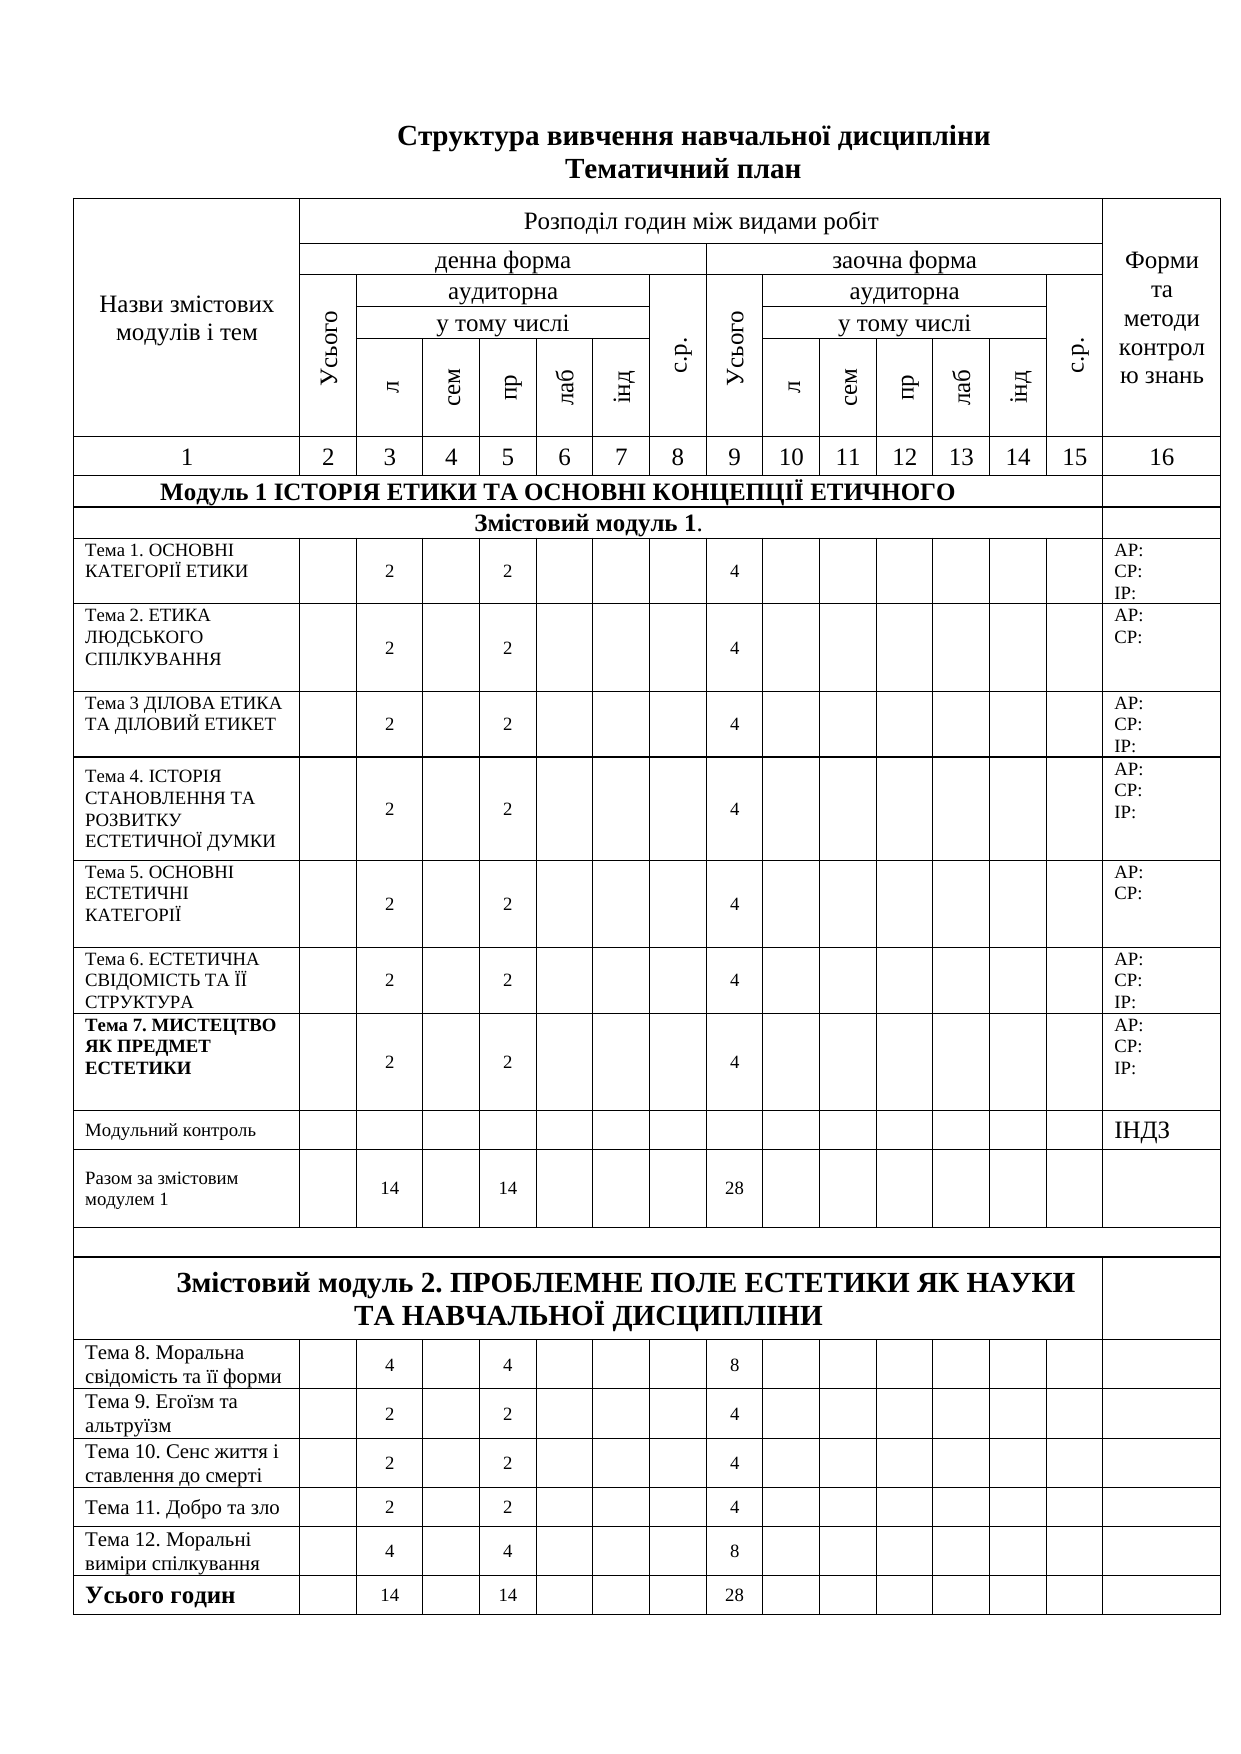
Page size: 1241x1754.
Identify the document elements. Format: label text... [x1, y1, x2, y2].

table_cell [763, 1527, 819, 1575]
table_cell [990, 692, 1046, 756]
table_cell [990, 1389, 1046, 1437]
table_cell [650, 1576, 706, 1614]
table_cell 4 [480, 1527, 536, 1575]
table_cell [1103, 1389, 1220, 1437]
table_cell 2 [300, 437, 356, 475]
table_cell [990, 1014, 1046, 1109]
table_cell [933, 1014, 989, 1109]
table_header Назви змістових модулів і тем [74, 199, 299, 436]
table_cell [990, 948, 1046, 1012]
table_cell [1047, 692, 1102, 756]
table_cell [1047, 758, 1102, 859]
table_cell [763, 1576, 819, 1614]
table_cell [820, 1439, 876, 1487]
table_cell [990, 1150, 1046, 1227]
table_cell [820, 1150, 876, 1227]
table_cell [650, 1014, 706, 1109]
table_cell [593, 604, 649, 691]
text Структура вивчення навчальної дисципліни [177, 118, 1152, 152]
table_cell Усього [707, 275, 762, 436]
table_cell [537, 1576, 592, 1614]
table_cell [763, 1111, 819, 1148]
table_cell 4 [707, 948, 762, 1012]
table_cell Тема 9. Егоїзм та альтруїзм [74, 1389, 299, 1437]
table_cell [300, 1488, 356, 1526]
table_cell [1047, 1576, 1102, 1614]
table_cell [820, 1488, 876, 1526]
table_cell 28 [707, 1150, 762, 1227]
table_cell [820, 539, 876, 603]
table_cell 2 [480, 692, 536, 756]
table_cell інд [593, 339, 649, 436]
table_cell 2 [357, 1439, 422, 1487]
table_cell 4 [707, 604, 762, 691]
table_cell 4 [707, 539, 762, 603]
table_cell [650, 1527, 706, 1575]
table_cell 11 [820, 437, 876, 475]
table_cell [763, 1439, 819, 1487]
table_cell [480, 1111, 536, 1148]
table_cell [300, 1014, 356, 1109]
table_cell [820, 948, 876, 1012]
table_cell [1047, 948, 1102, 1012]
table_cell [537, 539, 592, 603]
table_cell [593, 1150, 649, 1227]
table_cell Модульний контроль [74, 1111, 299, 1148]
table_cell [933, 604, 989, 691]
table_cell [650, 1150, 706, 1227]
table_cell 14 [357, 1576, 422, 1614]
table_cell Тема 12. Моральні виміри спілкування [74, 1527, 299, 1575]
table_cell [537, 692, 592, 756]
table_cell [877, 604, 932, 691]
table_cell [933, 1576, 989, 1614]
table_cell у тому числі [763, 307, 1046, 338]
table_cell [650, 758, 706, 859]
table_cell 14 [480, 1150, 536, 1227]
table_cell [933, 1389, 989, 1437]
table_cell 2 [480, 1389, 536, 1437]
table_cell [763, 948, 819, 1012]
table_cell Тема 1. ОСНОВНІ КАТЕГОРІЇ ЕТИКИ [74, 539, 299, 603]
table_cell [877, 1150, 932, 1227]
table_cell Тема 3 ДІЛОВА ЕТИКА ТА ДІЛОВИЙ ЕТИКЕТ [74, 692, 299, 756]
table_cell 2 [357, 758, 422, 859]
table_cell [877, 1340, 932, 1388]
table_cell [300, 1111, 356, 1148]
table_cell АР: СР: [1103, 604, 1220, 691]
table_cell 6 [537, 437, 592, 475]
table_cell [820, 1576, 876, 1614]
table_cell [707, 1111, 762, 1148]
table_cell [820, 1111, 876, 1148]
table_cell 2 [357, 1014, 422, 1109]
table_cell [877, 1389, 932, 1437]
table_cell АР: СР: ІР: [1103, 948, 1220, 1012]
table_cell [593, 861, 649, 947]
table_cell [593, 1389, 649, 1437]
table_cell 2 [480, 861, 536, 947]
table_cell [300, 539, 356, 603]
table_cell [423, 1576, 479, 1614]
table_cell пр [877, 339, 932, 436]
table_cell АР: СР: ІР: [1103, 1014, 1220, 1109]
table_cell [537, 1340, 592, 1388]
table_cell лаб [933, 339, 989, 436]
table_cell [593, 692, 649, 756]
table_cell [650, 861, 706, 947]
table_cell Тема 5. ОСНОВНІ ЕСТЕТИЧНІ КАТЕГОРІЇ [74, 861, 299, 947]
table_cell с.р. [650, 275, 706, 436]
table_cell [933, 1439, 989, 1487]
table_cell 8 [650, 437, 706, 475]
table_cell л [357, 339, 422, 436]
table_cell [593, 758, 649, 859]
table_cell 2 [357, 861, 422, 947]
table_cell [423, 1389, 479, 1437]
table_cell [763, 758, 819, 859]
table_cell Разом за змістовим модулем 1 [74, 1150, 299, 1227]
table_cell [537, 604, 592, 691]
table_cell [877, 1576, 932, 1614]
table_cell [1103, 1576, 1220, 1614]
table_cell 4 [480, 1340, 536, 1388]
table_cell [877, 692, 932, 756]
table_cell 4 [707, 1389, 762, 1437]
table_cell [650, 948, 706, 1012]
table_cell Тема 10. Сенс життя і ставлення до смерті [74, 1439, 299, 1487]
table_cell 14 [480, 1576, 536, 1614]
table_cell [300, 1340, 356, 1388]
table_cell [933, 1111, 989, 1148]
table_cell ІНДЗ [1103, 1111, 1220, 1148]
table_cell 2 [357, 948, 422, 1012]
table_cell [300, 1527, 356, 1575]
table_cell [1047, 1014, 1102, 1109]
table_cell [877, 1488, 932, 1526]
table_cell 2 [357, 1488, 422, 1526]
table_cell інд [990, 339, 1046, 436]
table_cell [1047, 1439, 1102, 1487]
table_cell [650, 1488, 706, 1526]
table_cell [820, 1389, 876, 1437]
table_cell [423, 692, 479, 756]
table_cell [300, 604, 356, 691]
table_cell [650, 1111, 706, 1148]
table_cell [423, 1014, 479, 1109]
table_cell [763, 1389, 819, 1437]
table_cell [537, 1111, 592, 1148]
table_cell [300, 1439, 356, 1487]
table_cell [650, 1389, 706, 1437]
table_cell 2 [357, 539, 422, 603]
table_cell пр [480, 339, 536, 436]
table_cell [1047, 1150, 1102, 1227]
table_cell [763, 1488, 819, 1526]
table_cell [763, 604, 819, 691]
table_cell [537, 948, 592, 1012]
table_cell [877, 1014, 932, 1109]
table_cell 2 [480, 604, 536, 691]
table_cell 2 [357, 604, 422, 691]
table_cell [1047, 1488, 1102, 1526]
table_cell 2 [480, 539, 536, 603]
table_cell [423, 604, 479, 691]
table_cell [423, 1439, 479, 1487]
table_cell [820, 758, 876, 859]
table_cell 2 [480, 1439, 536, 1487]
table_cell [1103, 1527, 1220, 1575]
table_cell [593, 948, 649, 1012]
table_cell 12 [877, 437, 932, 475]
table_cell 1 [74, 437, 299, 475]
table_cell [423, 1488, 479, 1526]
table_cell Змістовий модуль 1. [74, 508, 1102, 538]
table_cell [300, 948, 356, 1012]
table_cell [877, 1439, 932, 1487]
table_cell [1103, 1439, 1220, 1487]
table_cell [990, 1439, 1046, 1487]
table_cell [1103, 1150, 1220, 1227]
table_cell [990, 758, 1046, 859]
table_cell заочна форма [707, 244, 1102, 274]
table_cell [650, 1340, 706, 1388]
table_cell 8 [707, 1527, 762, 1575]
table_cell 2 [480, 758, 536, 859]
table_cell [990, 1576, 1046, 1614]
table_cell [650, 604, 706, 691]
table_cell [820, 604, 876, 691]
table_cell с.р. [1047, 275, 1102, 436]
table_cell [763, 1150, 819, 1227]
table_cell [593, 1439, 649, 1487]
table_cell у тому числі [357, 307, 649, 338]
table_cell [593, 1111, 649, 1148]
table_cell денна форма [300, 244, 706, 274]
table_cell [537, 1389, 592, 1437]
table_cell [877, 861, 932, 947]
table_cell [593, 1014, 649, 1109]
table_cell [990, 1340, 1046, 1388]
table_cell 4 [357, 1340, 422, 1388]
table_cell [990, 861, 1046, 947]
table_cell [593, 1488, 649, 1526]
table_cell [300, 861, 356, 947]
table_cell 4 [423, 437, 479, 475]
table_cell л [763, 339, 819, 436]
table_cell [650, 539, 706, 603]
table_cell 14 [357, 1150, 422, 1227]
table_cell [763, 1340, 819, 1388]
table_cell [300, 692, 356, 756]
table_cell 2 [480, 1014, 536, 1109]
table_cell [537, 1488, 592, 1526]
table_cell Модуль 1 ІСТОРІЯ ЕТИКИ ТА ОСНОВНІ КОНЦЕПЦІЇ ЕТИЧНОГО [74, 476, 1102, 506]
table_cell [423, 861, 479, 947]
table_cell [537, 861, 592, 947]
table_cell [537, 1014, 592, 1109]
table_cell АР: СР: [1103, 861, 1220, 947]
table_cell 4 [707, 1014, 762, 1109]
table_cell 16 [1103, 437, 1220, 475]
table_cell Тема 7. Мистецтво як предмет естетики [74, 1014, 299, 1109]
table_cell 9 [707, 437, 762, 475]
table_cell [1047, 1527, 1102, 1575]
table_cell [1103, 1258, 1220, 1339]
table_cell [990, 604, 1046, 691]
table_cell [357, 1111, 422, 1148]
table_cell [593, 1527, 649, 1575]
table_cell Тема 6. Естетична свідомість та її структура [74, 948, 299, 1012]
table_cell 28 [707, 1576, 762, 1614]
table_cell 4 [357, 1527, 422, 1575]
table_cell [763, 692, 819, 756]
table_cell 5 [480, 437, 536, 475]
table_cell [1047, 861, 1102, 947]
table_cell Тема 2. ЕТИКА ЛЮДСЬКОГО СПІЛКУВАННЯ [74, 604, 299, 691]
table_cell [933, 692, 989, 756]
table_cell [877, 758, 932, 859]
table_cell 2 [480, 948, 536, 1012]
table_cell АР: СР: ІР: [1103, 539, 1220, 603]
table_cell [1047, 1111, 1102, 1148]
table_cell [1047, 539, 1102, 603]
table_cell 8 [707, 1340, 762, 1388]
table_cell [990, 539, 1046, 603]
table_cell [877, 1111, 932, 1148]
table_cell [763, 861, 819, 947]
table_cell лаб [537, 339, 592, 436]
table_cell [820, 692, 876, 756]
table_cell [933, 1340, 989, 1388]
table_cell [933, 948, 989, 1012]
table_cell [1103, 1488, 1220, 1526]
table_cell 15 [1047, 437, 1102, 475]
table_cell [423, 539, 479, 603]
table_header Форми та методи контролю знань [1103, 199, 1220, 436]
table_cell [593, 539, 649, 603]
table_cell [933, 758, 989, 859]
table_cell [820, 1527, 876, 1575]
table_cell 4 [707, 758, 762, 859]
table_cell АР: СР: ІР: [1103, 758, 1220, 859]
table_cell 2 [357, 692, 422, 756]
table_cell [820, 1340, 876, 1388]
table_cell 13 [933, 437, 989, 475]
table_cell [1047, 604, 1102, 691]
table_cell [423, 1340, 479, 1388]
table_cell [593, 1576, 649, 1614]
table_header Розподіл годин між видами робіт [300, 199, 1102, 243]
table_cell Усього годин [74, 1576, 299, 1614]
table_cell [1047, 1340, 1102, 1388]
table_cell [537, 758, 592, 859]
table_cell 14 [990, 437, 1046, 475]
table_cell [650, 692, 706, 756]
table_cell [933, 539, 989, 603]
table_cell 4 [707, 861, 762, 947]
text Тематичний план [214, 152, 1152, 185]
table_cell 4 [707, 1488, 762, 1526]
table_cell [877, 948, 932, 1012]
table_cell [650, 1439, 706, 1487]
table_cell [423, 1111, 479, 1148]
table_cell [877, 539, 932, 603]
table_cell [423, 1527, 479, 1575]
table_cell 10 [763, 437, 819, 475]
table_cell Усього [300, 275, 356, 436]
table_cell [877, 1527, 932, 1575]
table_cell аудиторна [763, 275, 1046, 306]
table_cell Тема 11. Добро та зло [74, 1488, 299, 1526]
table_cell Змістовий модуль 2. ПРОБЛЕМНЕ ПОЛЕ ЕСТЕТИКИ ЯК НАУКИ ТА НАВЧАЛЬНОЇ ДИСЦИПЛІНИ [74, 1258, 1102, 1339]
table_cell [423, 1150, 479, 1227]
table_cell [933, 861, 989, 947]
table_cell [300, 1150, 356, 1227]
table_cell 2 [480, 1488, 536, 1526]
table_cell [74, 1228, 1220, 1256]
table_cell 7 [593, 437, 649, 475]
table_cell [933, 1488, 989, 1526]
table_cell аудиторна [357, 275, 649, 306]
table_cell сем [820, 339, 876, 436]
table_cell 2 [357, 1389, 422, 1437]
table_cell [423, 948, 479, 1012]
table_cell [933, 1150, 989, 1227]
table_cell 3 [357, 437, 422, 475]
table_cell [300, 1576, 356, 1614]
table_cell Тема 8. Моральна свідомість та її форми [74, 1340, 299, 1388]
table_cell [537, 1150, 592, 1227]
table_cell [990, 1111, 1046, 1148]
table_cell [300, 1389, 356, 1437]
table_cell 4 [707, 1439, 762, 1487]
table_cell [820, 861, 876, 947]
table_cell [1103, 508, 1220, 538]
table_cell [990, 1527, 1046, 1575]
table_cell [537, 1439, 592, 1487]
table_cell [1047, 1389, 1102, 1437]
table_cell 4 [707, 692, 762, 756]
table_cell Тема 4. Історія становлення та розвитку естетичної думки [74, 758, 299, 859]
table_cell [763, 539, 819, 603]
table_cell [820, 1014, 876, 1109]
table_cell [537, 1527, 592, 1575]
table_cell [1103, 1340, 1220, 1388]
table_cell АР: СР: ІР: [1103, 692, 1220, 756]
table_cell [990, 1488, 1046, 1526]
table_cell [593, 1340, 649, 1388]
table_cell сем [423, 339, 479, 436]
table_cell [1103, 476, 1220, 506]
table_cell [423, 758, 479, 859]
table_cell [933, 1527, 989, 1575]
table_cell [300, 758, 356, 859]
table_cell [763, 1014, 819, 1109]
